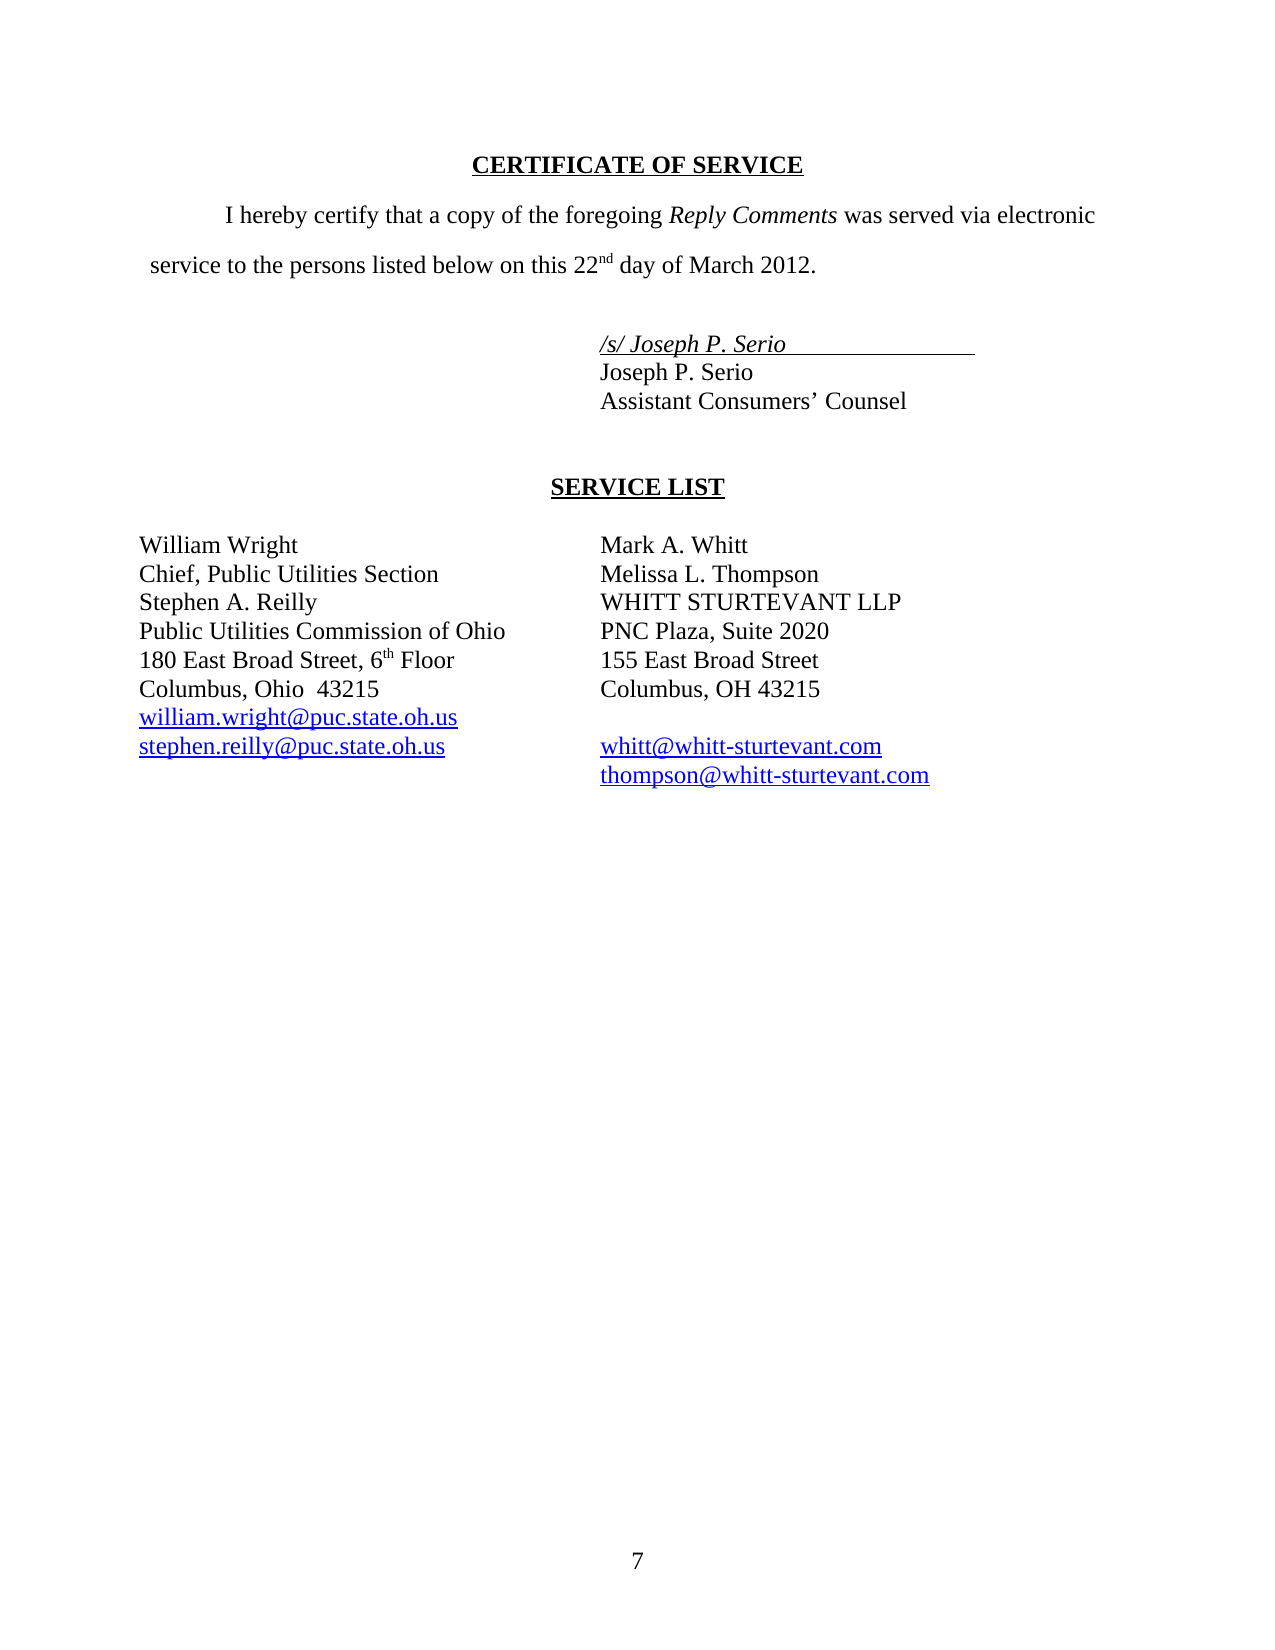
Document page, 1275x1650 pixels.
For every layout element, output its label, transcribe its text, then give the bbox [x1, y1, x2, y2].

text /s/ Joseph P. Serio [150, 329, 1125, 357]
table_header Mark A. Whitt Melissa L. Thompson WHITT STURTEVANT LLP PNC Plaza, Suite 2020 155 East Broad Street Columbus, OH 43215 whitt@whitt-sturtevant.com thompson@whitt-sturtevant.com [589, 530, 1050, 817]
table_header William Wright Chief, Public Utilities Section Stephen A. Reilly Public Utilities Commission of Ohio 180 East Broad Street, 6th Floor Columbus, Ohio 43215 william.wright@puc.state.oh.us stephen.reilly@puc.state.oh.us [128, 530, 589, 817]
text Joseph P. Serio [150, 357, 1125, 386]
text Assistant Consumers’ Counsel [150, 386, 1125, 415]
text I hereby certify that a copy of the foregoing Reply Comments was served via electronic service to the persons listed below on this 22nd day of March 2012. [150, 179, 1125, 279]
text CERTIFICATE OF SERVICE [150, 150, 1125, 179]
text SERVICE LIST [150, 472, 1125, 501]
